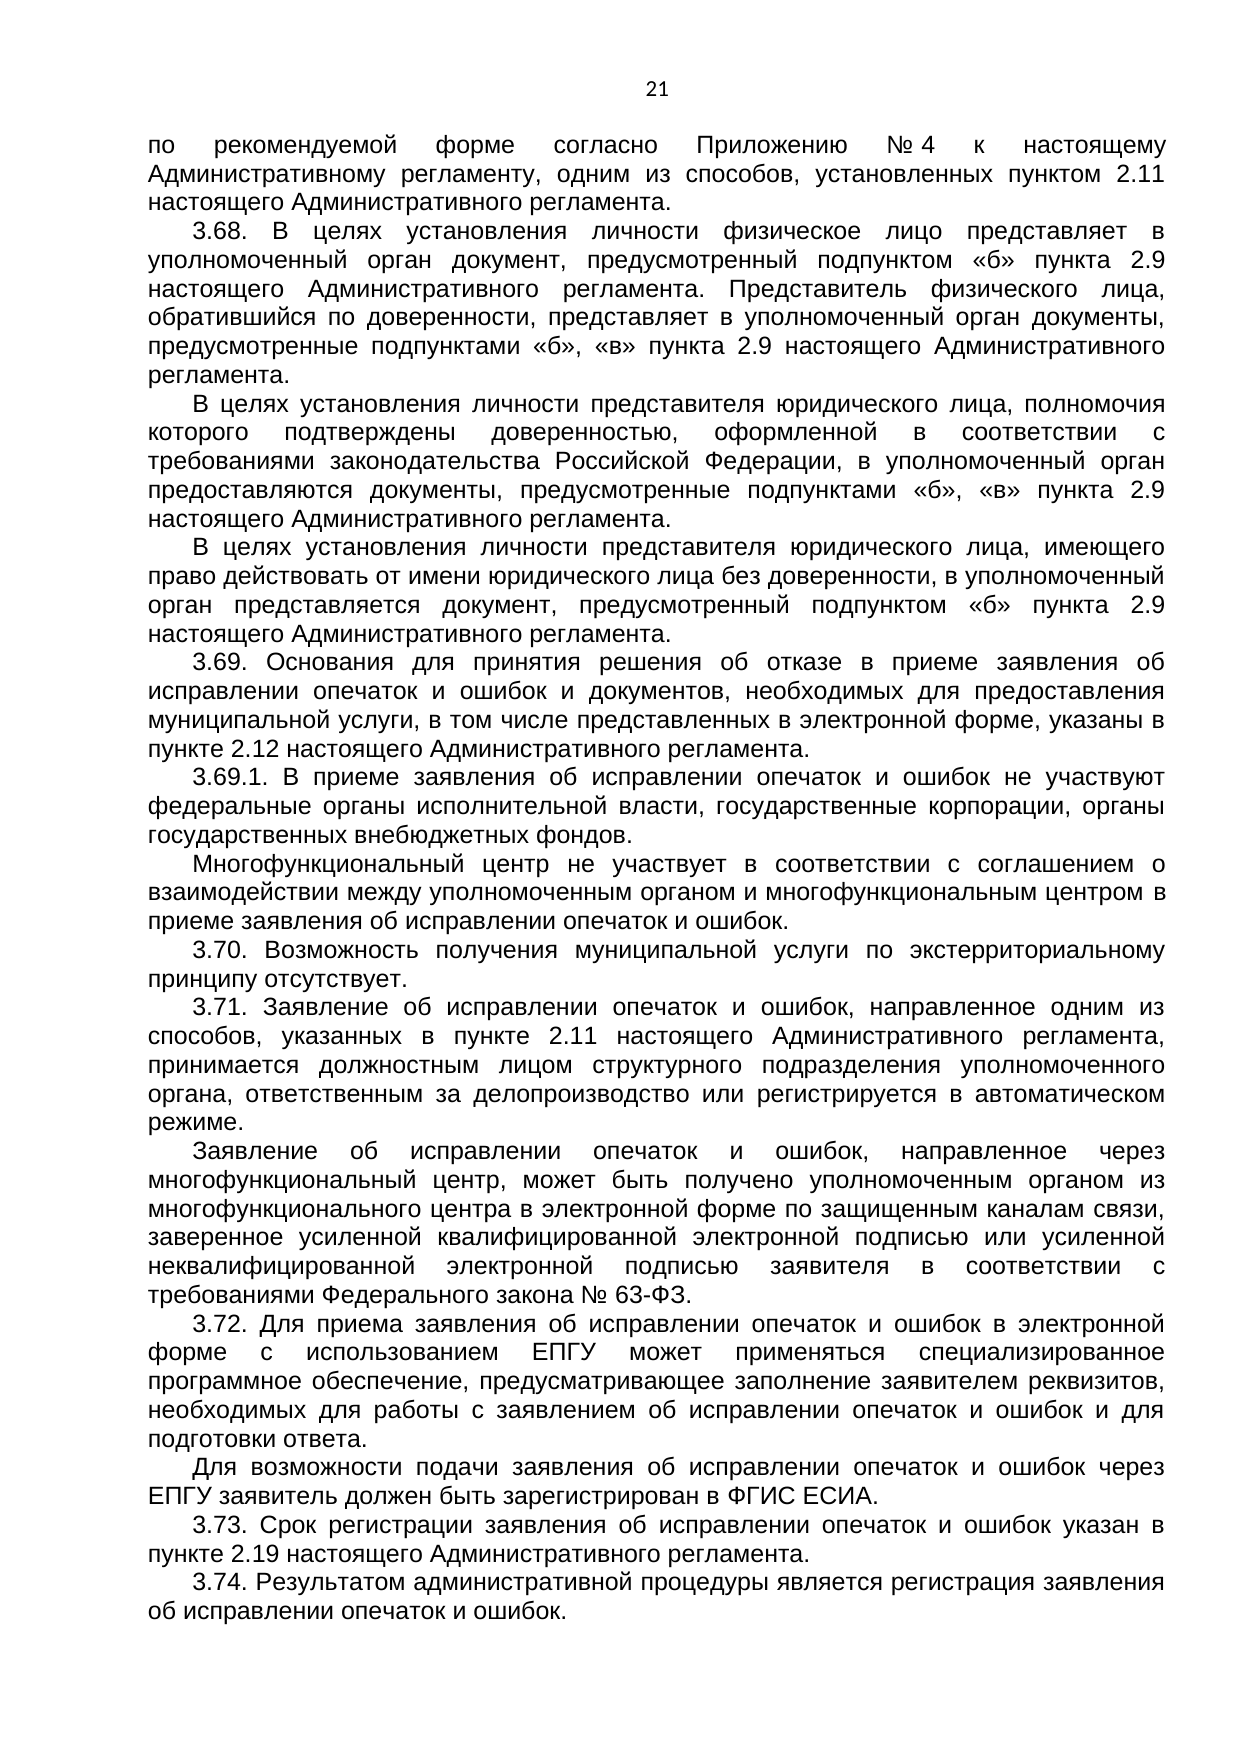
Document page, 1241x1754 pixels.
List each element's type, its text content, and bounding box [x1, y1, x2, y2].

text 3.72. Для приема заявления об исправлении опечаток и ошибок в электронной форме с использованием ЕПГУ может применяться специализированное программное обеспечение, предусматривающее заполнение заявителем реквизитов, необходимых для работы с заявлением об исправлении опечаток и ошибок и для подготовки ответа. [148, 1309, 1166, 1452]
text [148, 130, 1166, 216]
text Для возможности подачи заявления об исправлении опечаток и ошибок через ЕПГУ заявитель должен быть зарегистрирован в ФГИС ЕСИА. [148, 1452, 1166, 1510]
text 3.70. Возможность получения муниципальной услуги по экстерриториальному принципу отсутствует. [148, 935, 1166, 992]
text 3.69.1. В приеме заявления об исправлении опечаток и ошибок не участвуют федеральные органы исполнительной власти, государственные корпорации, органы государственных внебюджетных фондов. [148, 762, 1166, 849]
text В целях установления личности представителя юридического лица, имеющего право действовать от имени юридического лица без доверенности, в уполномоченный орган представляется документ, предусмотренный подпунктом «б» пункта 2.9 настоящего Административного регламента. [148, 532, 1166, 647]
text 3.74. Результатом административной процедуры является регистрация заявления об исправлении опечаток и ошибок. [148, 1567, 1166, 1625]
text В целях установления личности представителя юридического лица, полномочия которого подтверждены доверенностью, оформленной в соответствии с требованиями законодательства Российской Федерации, в уполномоченный орган предоставляются документы, предусмотренные подпунктами «б», «в» пункта 2.9 настоящего Административного регламента. [148, 389, 1166, 532]
text 3.73. Срок регистрации заявления об исправлении опечаток и ошибок указан в пункте 2.19 настоящего Административного регламента. [148, 1510, 1166, 1567]
text Многофункциональный центр не участвует в соответствии с соглашением о взаимодействии между уполномоченным органом и многофункциональным центром в приеме заявления об исправлении опечаток и ошибок. [148, 849, 1166, 935]
text 3.69. Основания для принятия решения об отказе в приеме заявления об исправлении опечаток и ошибок и документов, необходимых для предоставления муниципальной услуги, в том числе представленных в электронной форме, указаны в пункте 2.12 настоящего Административного регламента. [148, 647, 1166, 762]
text Заявление об исправлении опечаток и ошибок, направленное через многофункциональный центр, может быть получено уполномоченным органом из многофункционального центра в электронной форме по защищенным каналам связи, заверенное усиленной квалифицированной электронной подписью или усиленной неквалифицированной электронной подписью заявителя в соответствии с требованиями Федерального закона № 63-ФЗ. [148, 1136, 1166, 1309]
text 3.71. Заявление об исправлении опечаток и ошибок, направленное одним из способов, указанных в пункте 2.11 настоящего Административного регламента, принимается должностным лицом структурного подразделения уполномоченного органа, ответственным за делопроизводство или регистрируется в автоматическом режиме. [148, 992, 1166, 1136]
text 3.68. В целях установления личности физическое лицо представляет в уполномоченный орган документ, предусмотренный подпунктом «б» пункта 2.9 настоящего Административного регламента. Представитель физического лица, обратившийся по доверенности, представляет в уполномоченный орган документы, предусмотренные подпунктами «б», «в» пункта 2.9 настоящего Административного регламента. [148, 216, 1166, 389]
